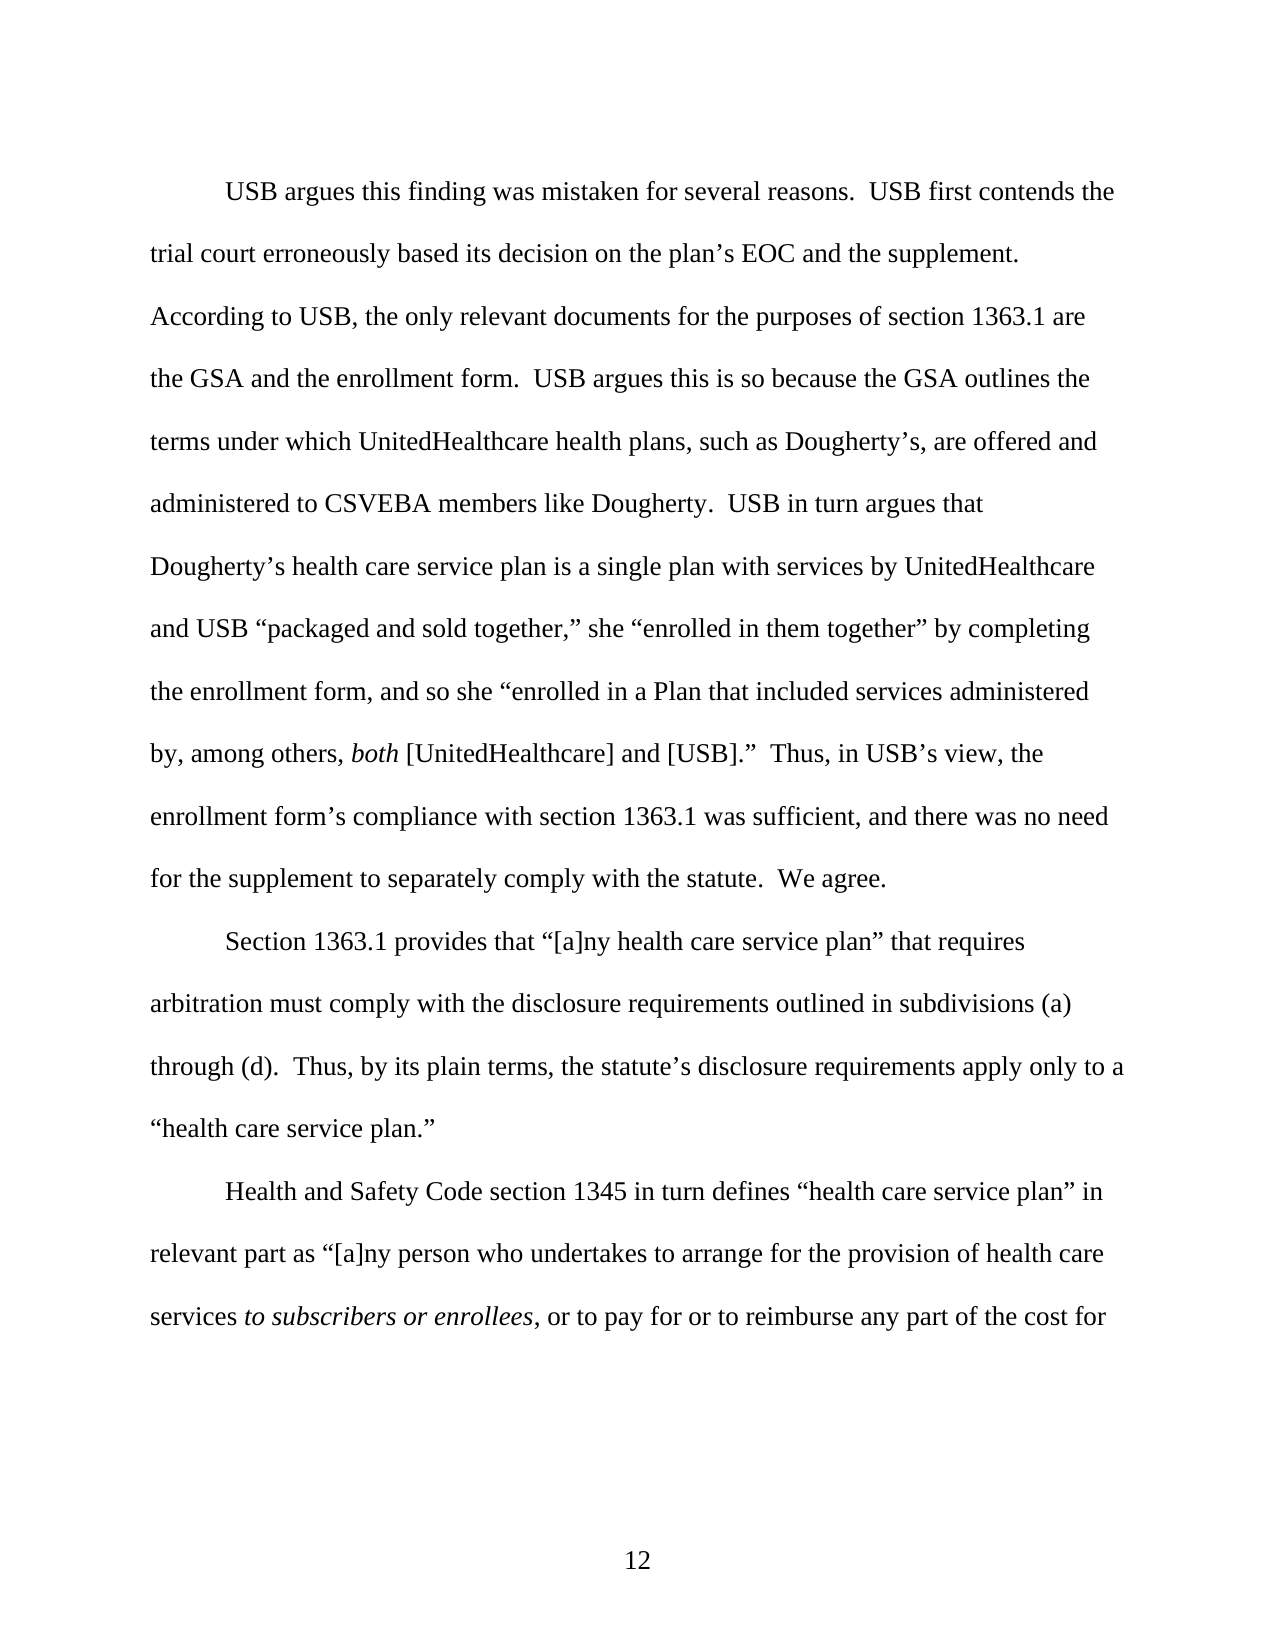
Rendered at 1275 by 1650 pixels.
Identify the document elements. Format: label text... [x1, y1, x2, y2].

text USB argues this finding was mistaken for several reasons. USB first contends the trial court erroneously based its decision on the plan’s EOC and the supplement. According to USB, the only relevant documents for the purposes of section 1363.1 are the GSA and the enrollment form. USB argues this is so because the GSA outlines the terms under which UnitedHealthcare health plans, such as Dougherty’s, are offered and administered to CSVEBA members like Dougherty. USB in turn argues that Dougherty’s health care service plan is a single plan with services by UnitedHealthcare and USB “packaged and sold together,” she “enrolled in them together” by completing the enrollment form, and so she “enrolled in a Plan that included services administered by, among others, both [UnitedHealthcare] and [USB].” Thus, in USB’s view, the enrollment form’s compliance with section 1363.1 was sufficient, and there was no need for the supplement to separately comply with the statute. We agree. [150, 150, 1125, 900]
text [150, 1150, 1125, 1337]
text Section 1363.1 provides that “[a]ny health care service plan” that requires arbitration must comply with the disclosure requirements outlined in subdivisions (a) through (d). Thus, by its plain terms, the statute’s disclosure requirements apply only to a “health care service plan.” [150, 900, 1125, 1150]
